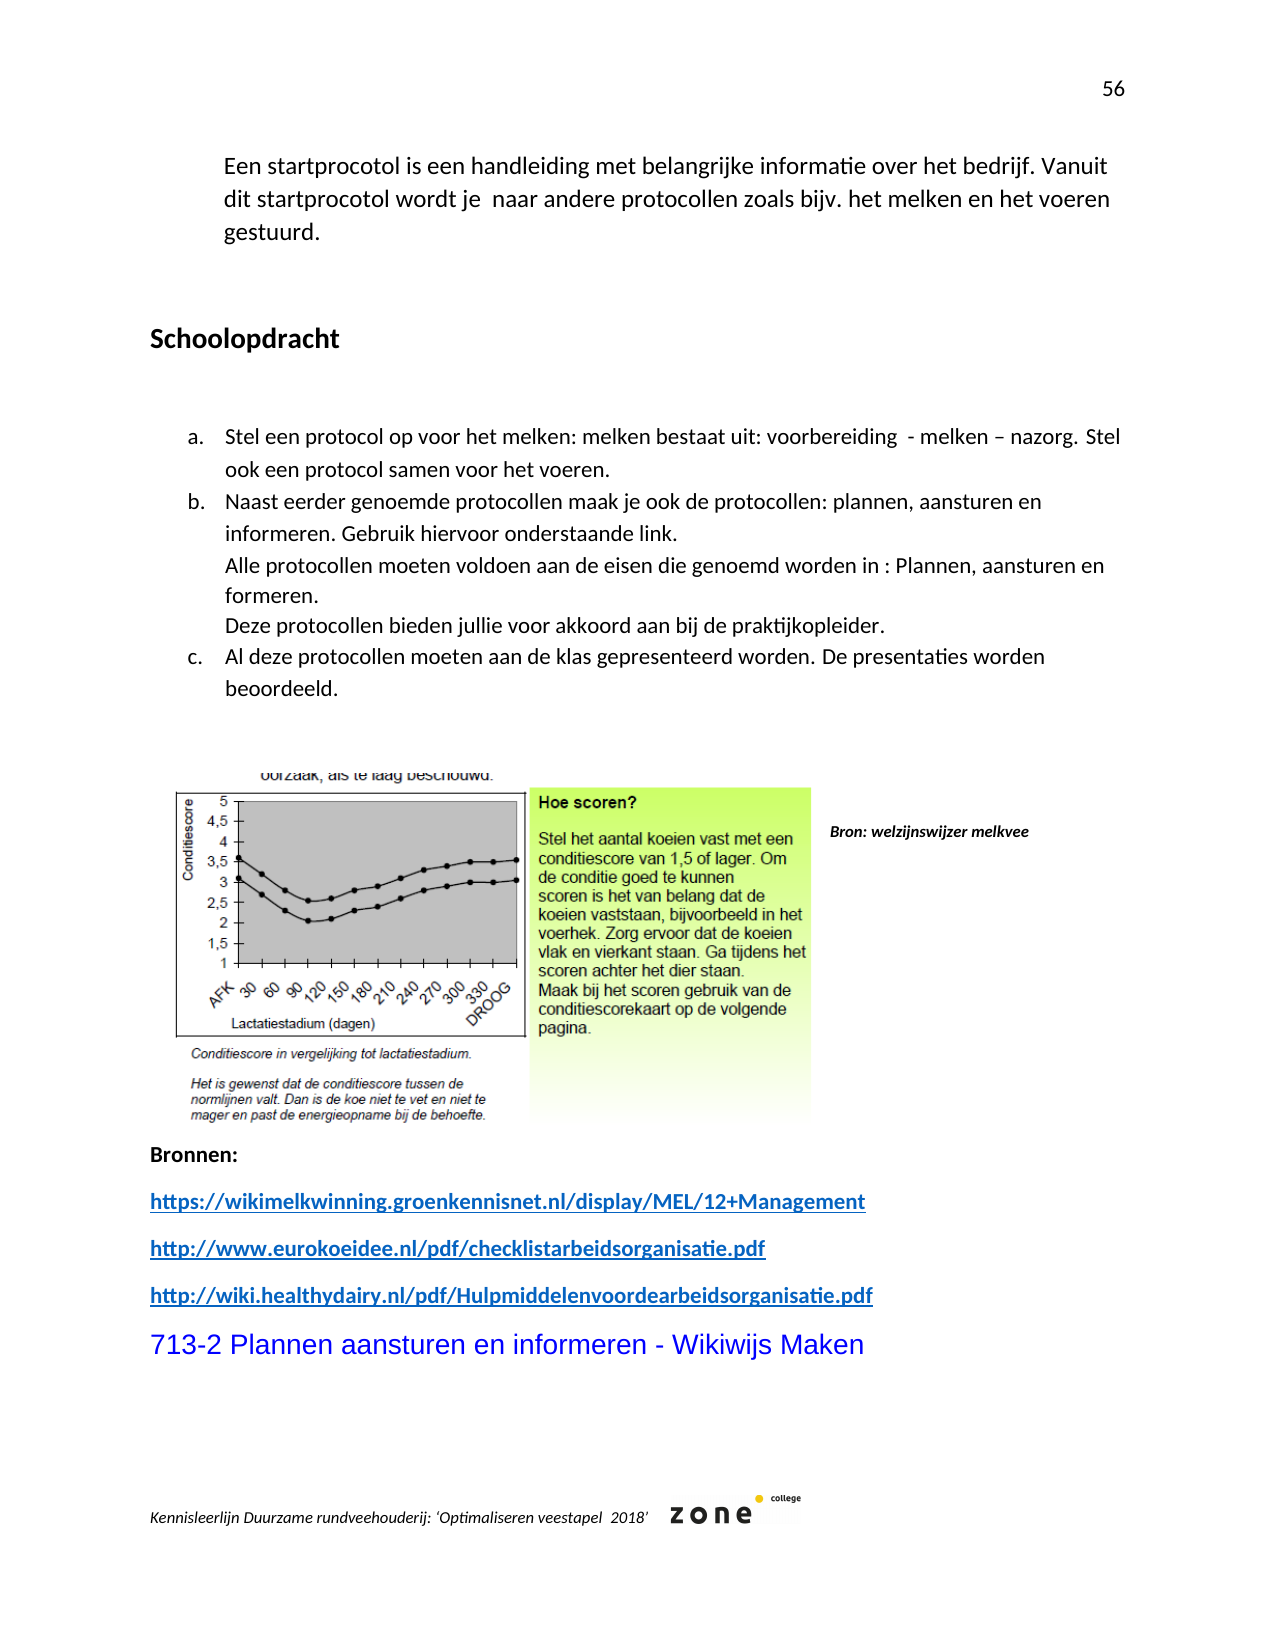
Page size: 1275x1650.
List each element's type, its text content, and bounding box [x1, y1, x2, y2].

list Deze protocollen bieden jullie voor akkoord aan bij de praktijkopleider. [225, 612, 1125, 640]
text http://www.eurokoeidee.nl/pdf/checklistarbeidsorganisatie.pdf [150, 1234, 1125, 1262]
picture [670, 1495, 801, 1524]
text http://wiki.healthydairy.nl/pdf/Hulpmiddelenvoordearbeidsorganisatie.pdf [150, 1281, 1125, 1309]
text Een startprocotol is een handleiding met belangrijke informatie over het bedrijf. Vanuit dit startprocotol wordt je naar andere protocollen zoals bijv. het melken en het voeren gestuurd. [224, 150, 1125, 246]
text Schoolopdracht [150, 321, 1125, 356]
list Stel een protocol op voor het melken: melken bestaat uit: voorbereiding - melken – nazorg. Stel ook een protocol samen voor het voeren. [187, 422, 1125, 483]
list Al deze protocollen moeten aan de klas gepresenteerd worden. De presentaties worden beoordeeld. [187, 642, 1125, 702]
list Alle protocollen moeten voldoen aan de eisen die genoemd worden in : Plannen, aansturen en formeren. [225, 551, 1125, 609]
picture [150, 773, 812, 1131]
text https://wikimelkwinning.groenkennisnet.nl/display/MEL/12+Management [150, 1187, 1125, 1216]
text Bronnen: [150, 1141, 1125, 1169]
text Bron: welzijnswijzer melkvee [812, 821, 1125, 841]
text 713-2 Plannen aansturen en informeren - Wikiwijs Maken [150, 1328, 1125, 1361]
list Naast eerder genoemde protocollen maak je ook de protocollen: plannen, aansturen en informeren. Gebruik hiervoor onderstaande link. [187, 487, 1125, 547]
